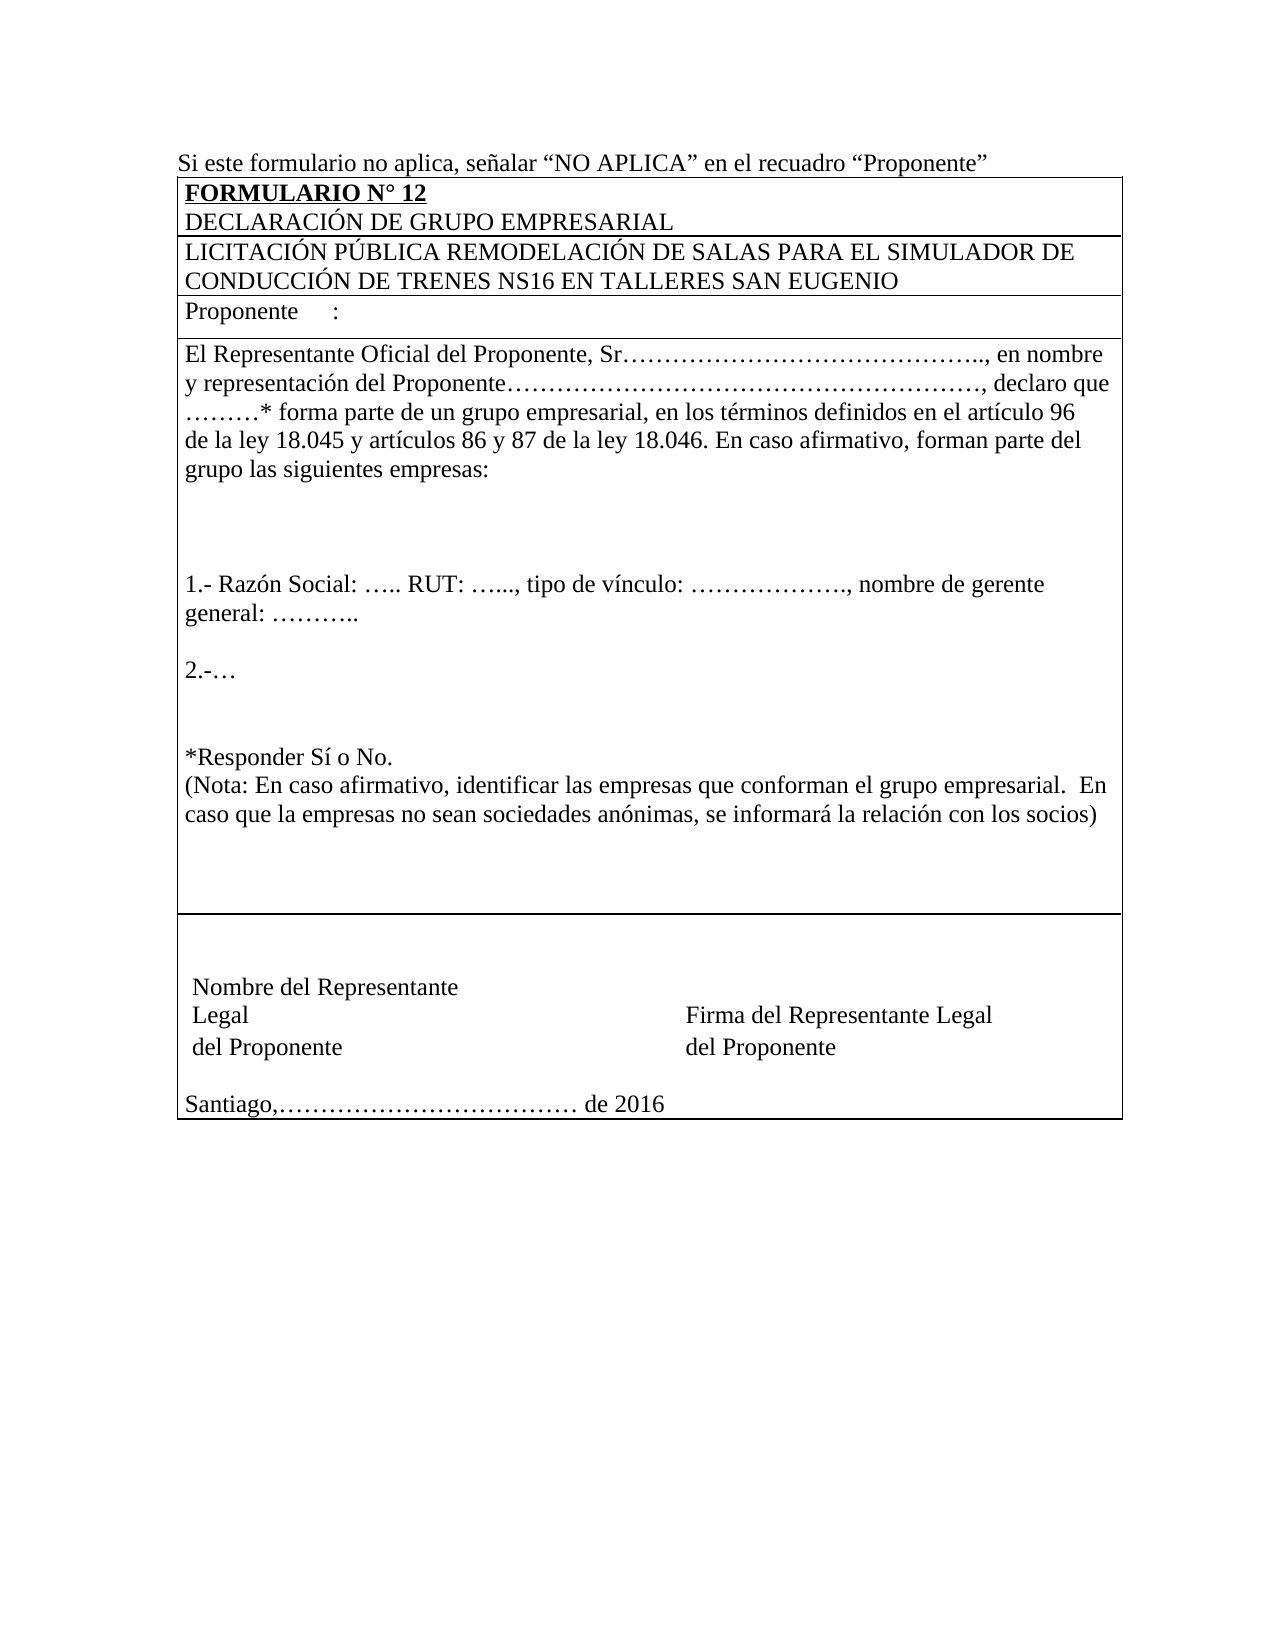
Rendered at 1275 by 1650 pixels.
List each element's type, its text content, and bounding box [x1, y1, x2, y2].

table_header FORMULARIO N° 12 DECLARACIÓN DE GRUPO EMPRESARIAL [178, 178, 1122, 235]
table_cell Santiago,……………………………… de 2016 [178, 913, 1122, 1118]
table_cell LICITACIÓN PÚBLICA REMODELACIÓN DE SALAS PARA EL SIMULADOR DE CONDUCCIÓN DE TRENES NS16 EN TALLERES SAN EUGENIO [178, 235, 1122, 294]
table_cell El Representante Oficial del Proponente, Sr…………………………………….., en nombre y representación del Proponente…………………………………………………, declaro que ………* forma parte de un grupo empresarial, en los términos definidos en el artículo 96 de la ley 18.045 y artículos 86 y 87 de la ley 18.046. En caso afirmativo, forman parte del grupo las siguientes empresas: 1.- Razón Social: ….. RUT: …..., tipo de vínculo: ………………., nombre de gerente general: ……….. 2.-… *Responder Sí o No. (Nota: En caso afirmativo, identificar las empresas que conforman el grupo empresarial. En caso que la empresas no sean sociedades anónimas, se informará la relación con los socios) [178, 338, 1122, 913]
table_cell Proponente : [178, 295, 1122, 338]
text Si este formulario no aplica, señalar “NO APLICA” en el recuadro “Proponente” [177, 148, 1098, 176]
